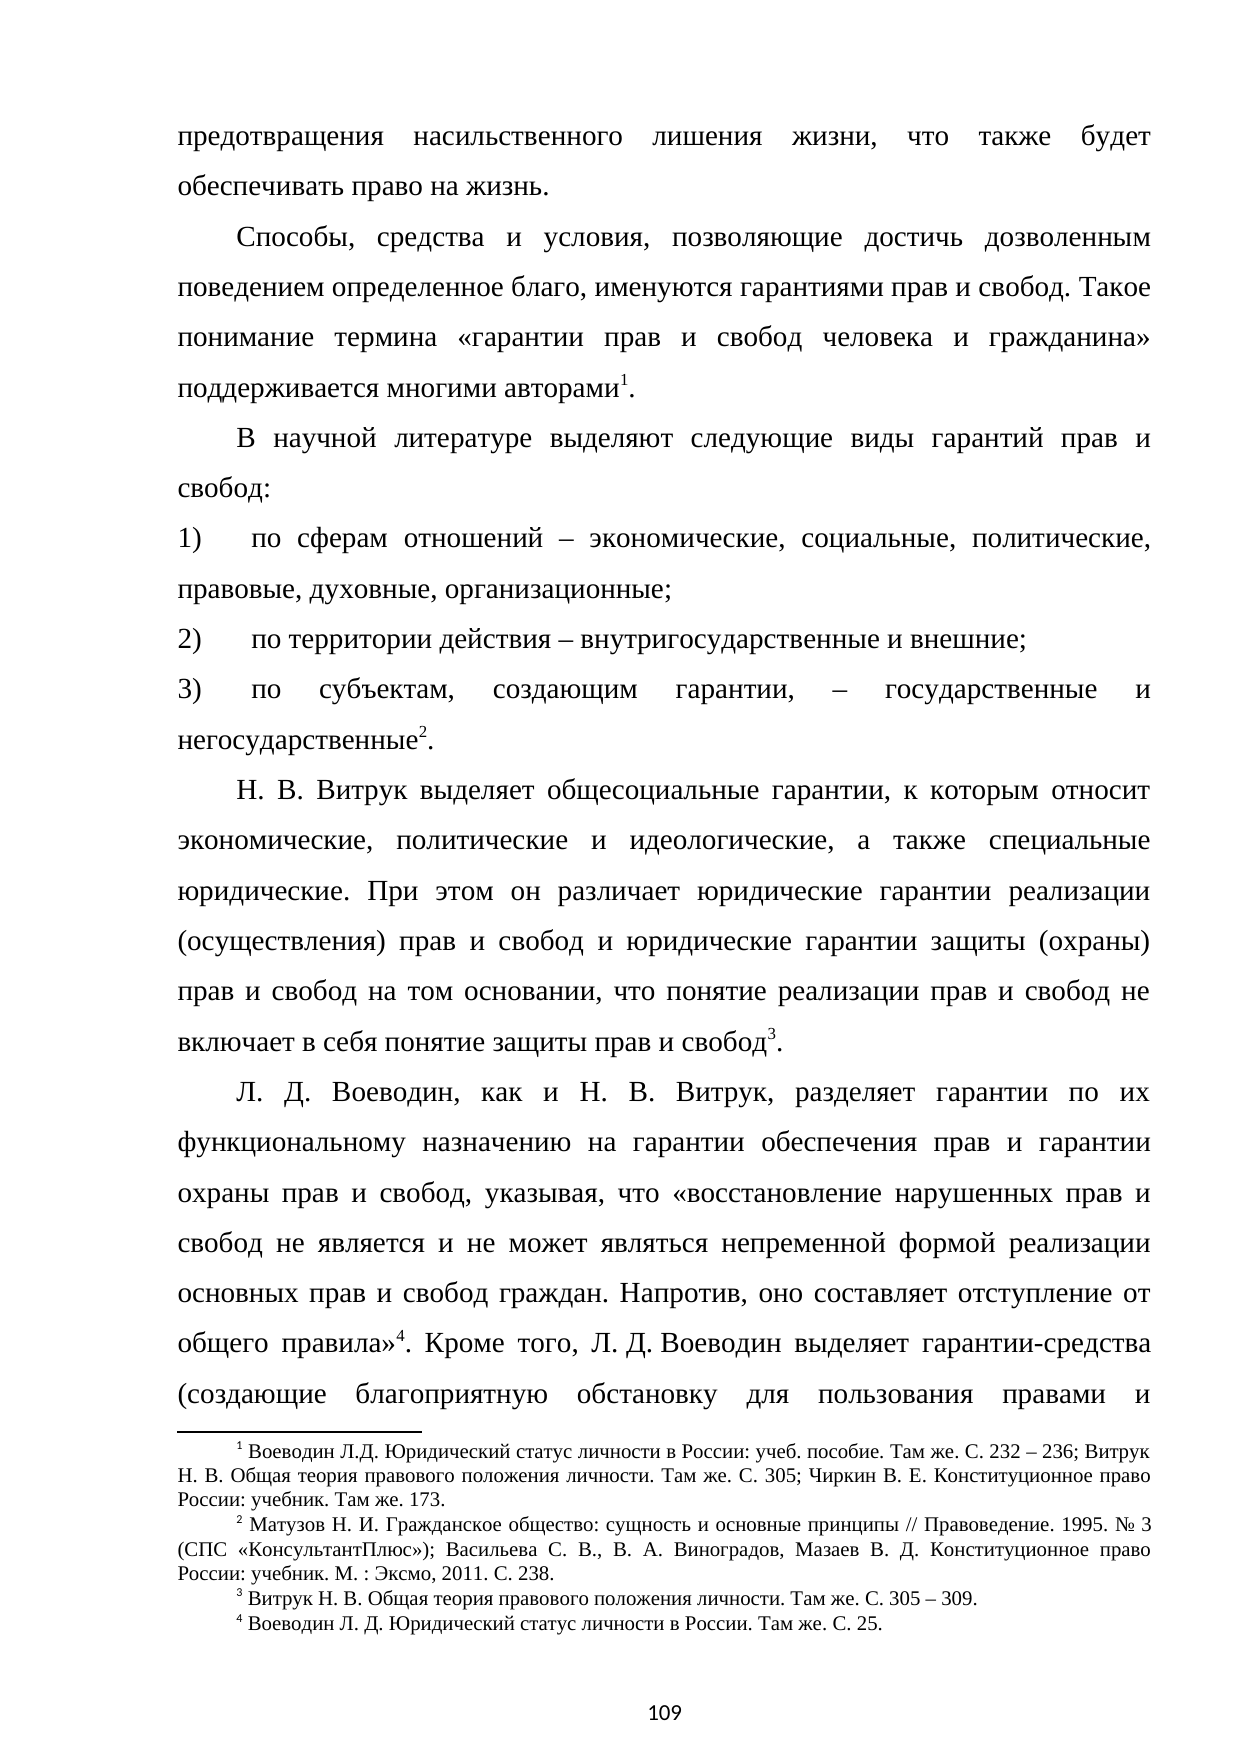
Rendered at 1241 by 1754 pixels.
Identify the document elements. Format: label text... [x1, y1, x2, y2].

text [177, 1074, 1152, 1409]
list по сферам отношений – экономические, социальные, политические, правовые, духовные, организационные; [177, 521, 1152, 604]
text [177, 118, 1152, 202]
text Способы, средства и условия, позволяющие достичь дозволенным поведением определенное благо, именуются гарантиями прав и свобод. Такое понимание термина «гарантии прав и свобод человека и гражданина» поддерживается многими авторами. [177, 219, 1152, 403]
text Н. В. Витрук выделяет общесоциальные гарантии, к которым относит экономические, политические и идеологические, а также специальные юридические. При этом он различает юридические гарантии реализации (осуществления) прав и свобод и юридические гарантии защиты (охраны) прав и свобод на том основании, что понятие реализации прав и свобод не включает в себя понятие защиты прав и свобод. [177, 772, 1152, 1057]
list по субъектам, создающим гарантии, – государственные и негосударственные. [177, 672, 1152, 755]
text В научной литературе выделяют следующие виды гарантий прав и свобод: [177, 420, 1152, 504]
list по территории действия – внутригосударственные и внешние; [177, 621, 1152, 655]
